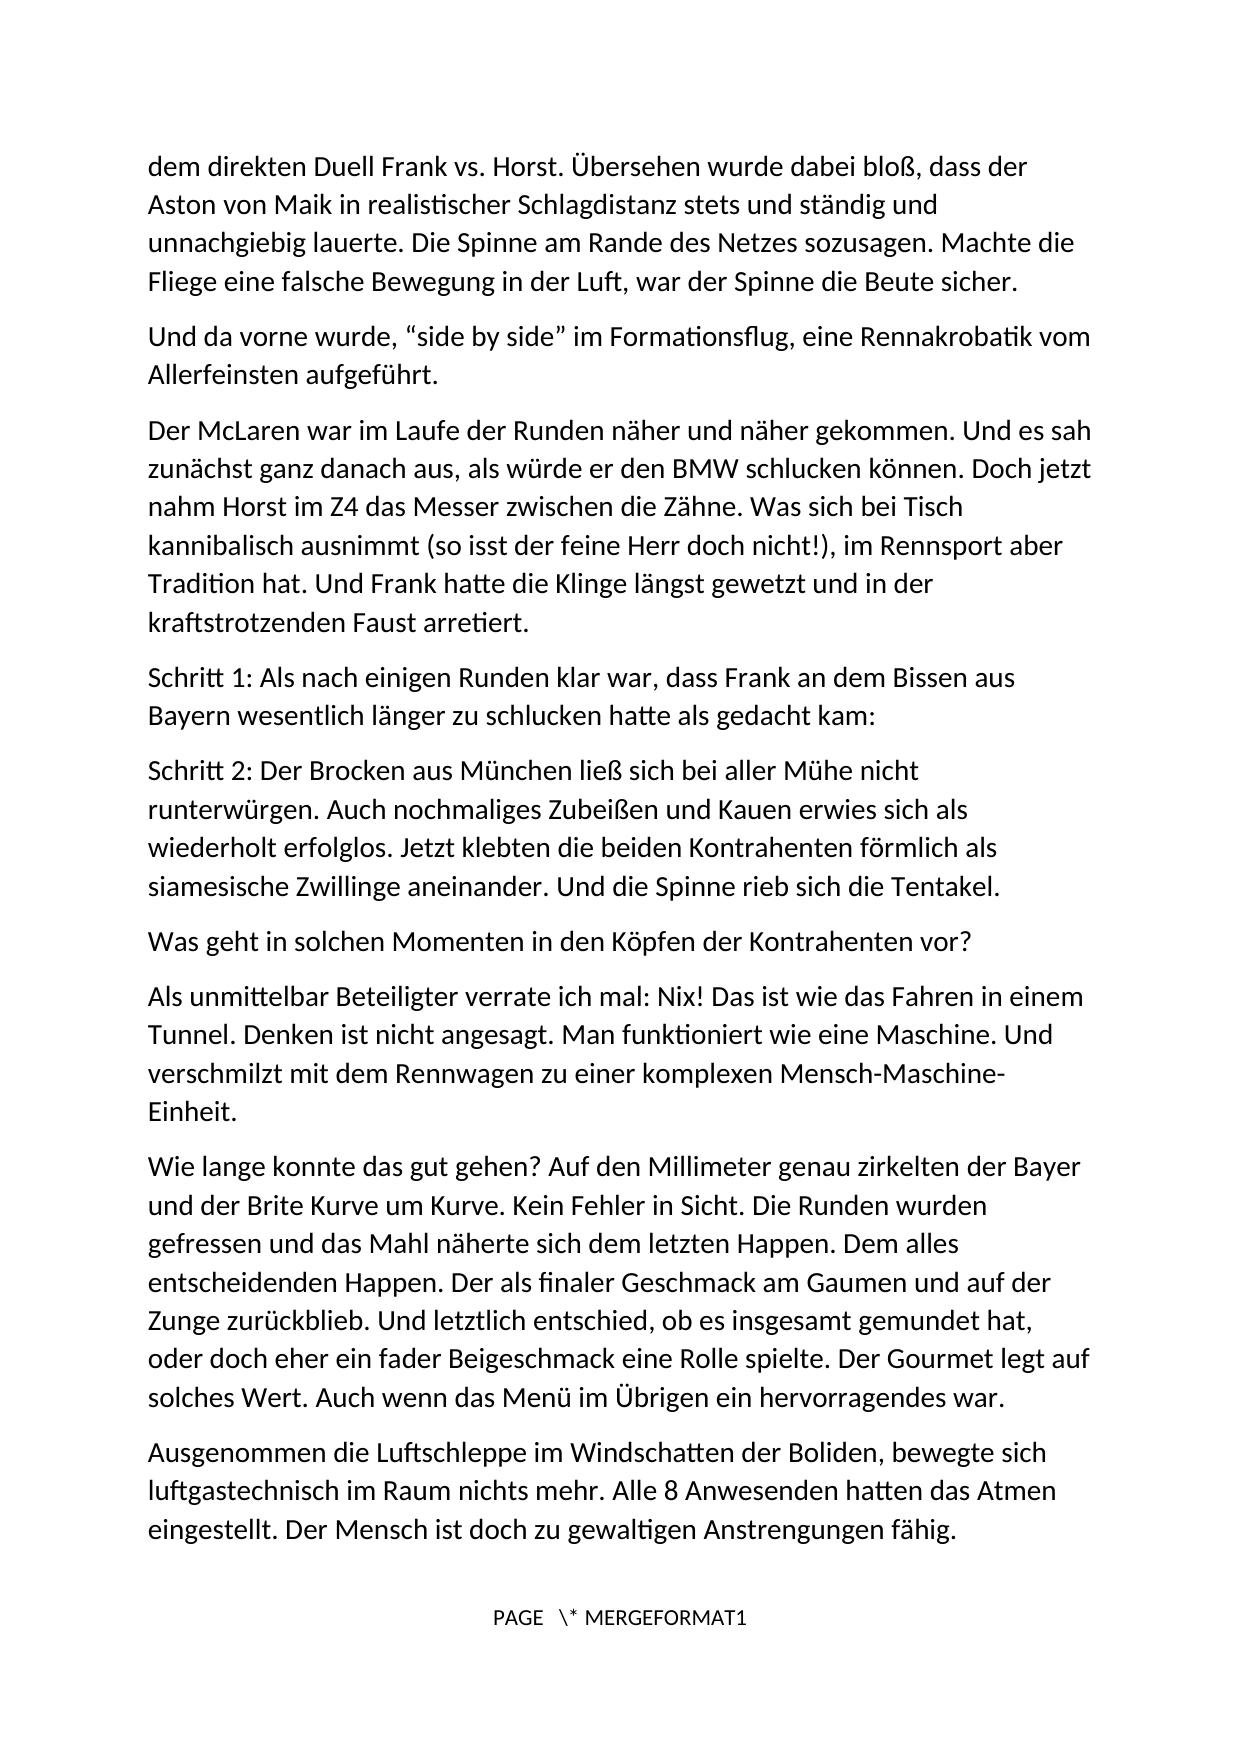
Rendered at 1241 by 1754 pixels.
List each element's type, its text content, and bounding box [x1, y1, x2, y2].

text Wie lange konnte das gut gehen? Auf den Millimeter genau zirkelten der Bayer und der Brite Kurve um Kurve. Kein Fehler in Sicht. Die Runden wurden gefressen und das Mahl näherte sich dem letzten Happen. Dem alles entscheidenden Happen. Der als finaler Geschmack am Gaumen und auf der Zunge zurückblieb. Und letztlich entschied, ob es insgesamt gemundet hat, oder doch eher ein fader Beigeschmack eine Rolle spielte. Der Gourmet legt auf solches Wert. Auch wenn das Menü im Übrigen ein hervorragendes war. [148, 1148, 1093, 1414]
text Und da vorne wurde, “side by side” im Formationsflug, eine Rennakrobatik vom Allerfeinsten aufgeführt. [148, 318, 1093, 392]
text Schritt 2: Der Brocken aus München ließ sich bei aller Mühe nicht runterwürgen. Auch nochmaliges Zubeißen und Kauen erwies sich als wiederholt erfolglos. Jetzt klebten die beiden Kontrahenten förmlich als siamesische Zwillinge aneinander. Und die Spinne rieb sich die Tentakel. [148, 752, 1093, 903]
text Ausgenommen die Luftschleppe im Windschatten der Boliden, bewegte sich luftgastechnisch im Raum nichts mehr. Alle 8 Anwesenden hatten das Atmen eingestellt. Der Mensch ist doch zu gewaltigen Anstrengungen fähig. [148, 1434, 1093, 1547]
text Schritt 1: Als nach einigen Runden klar war, dass Frank an dem Bissen aus Bayern wesentlich länger zu schlucken hatte als gedacht kam: [148, 659, 1093, 733]
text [148, 148, 1093, 298]
text Als unmittelbar Beteiligter verrate ich mal: Nix! Das ist wie das Fahren in einem Tunnel. Denken ist nicht angesagt. Man funktioniert wie eine Maschine. Und verschmilzt mit dem Rennwagen zu einer komplexen Mensch-Maschine-Einheit. [148, 978, 1093, 1129]
text Der McLaren war im Laufe der Runden näher und näher gekommen. Und es sah zunächst ganz danach aus, als würde er den BMW schlucken können. Doch jetzt nahm Horst im Z4 das Messer zwischen die Zähne. Was sich bei Tisch kannibalisch ausnimmt (so isst der feine Herr doch nicht!), im Rennsport aber Tradition hat. Und Frank hatte die Klinge längst gewetzt und in der kraftstrotzenden Faust arretiert. [148, 412, 1093, 639]
text Was geht in solchen Momenten in den Köpfen der Kontrahenten vor? [148, 923, 1093, 958]
